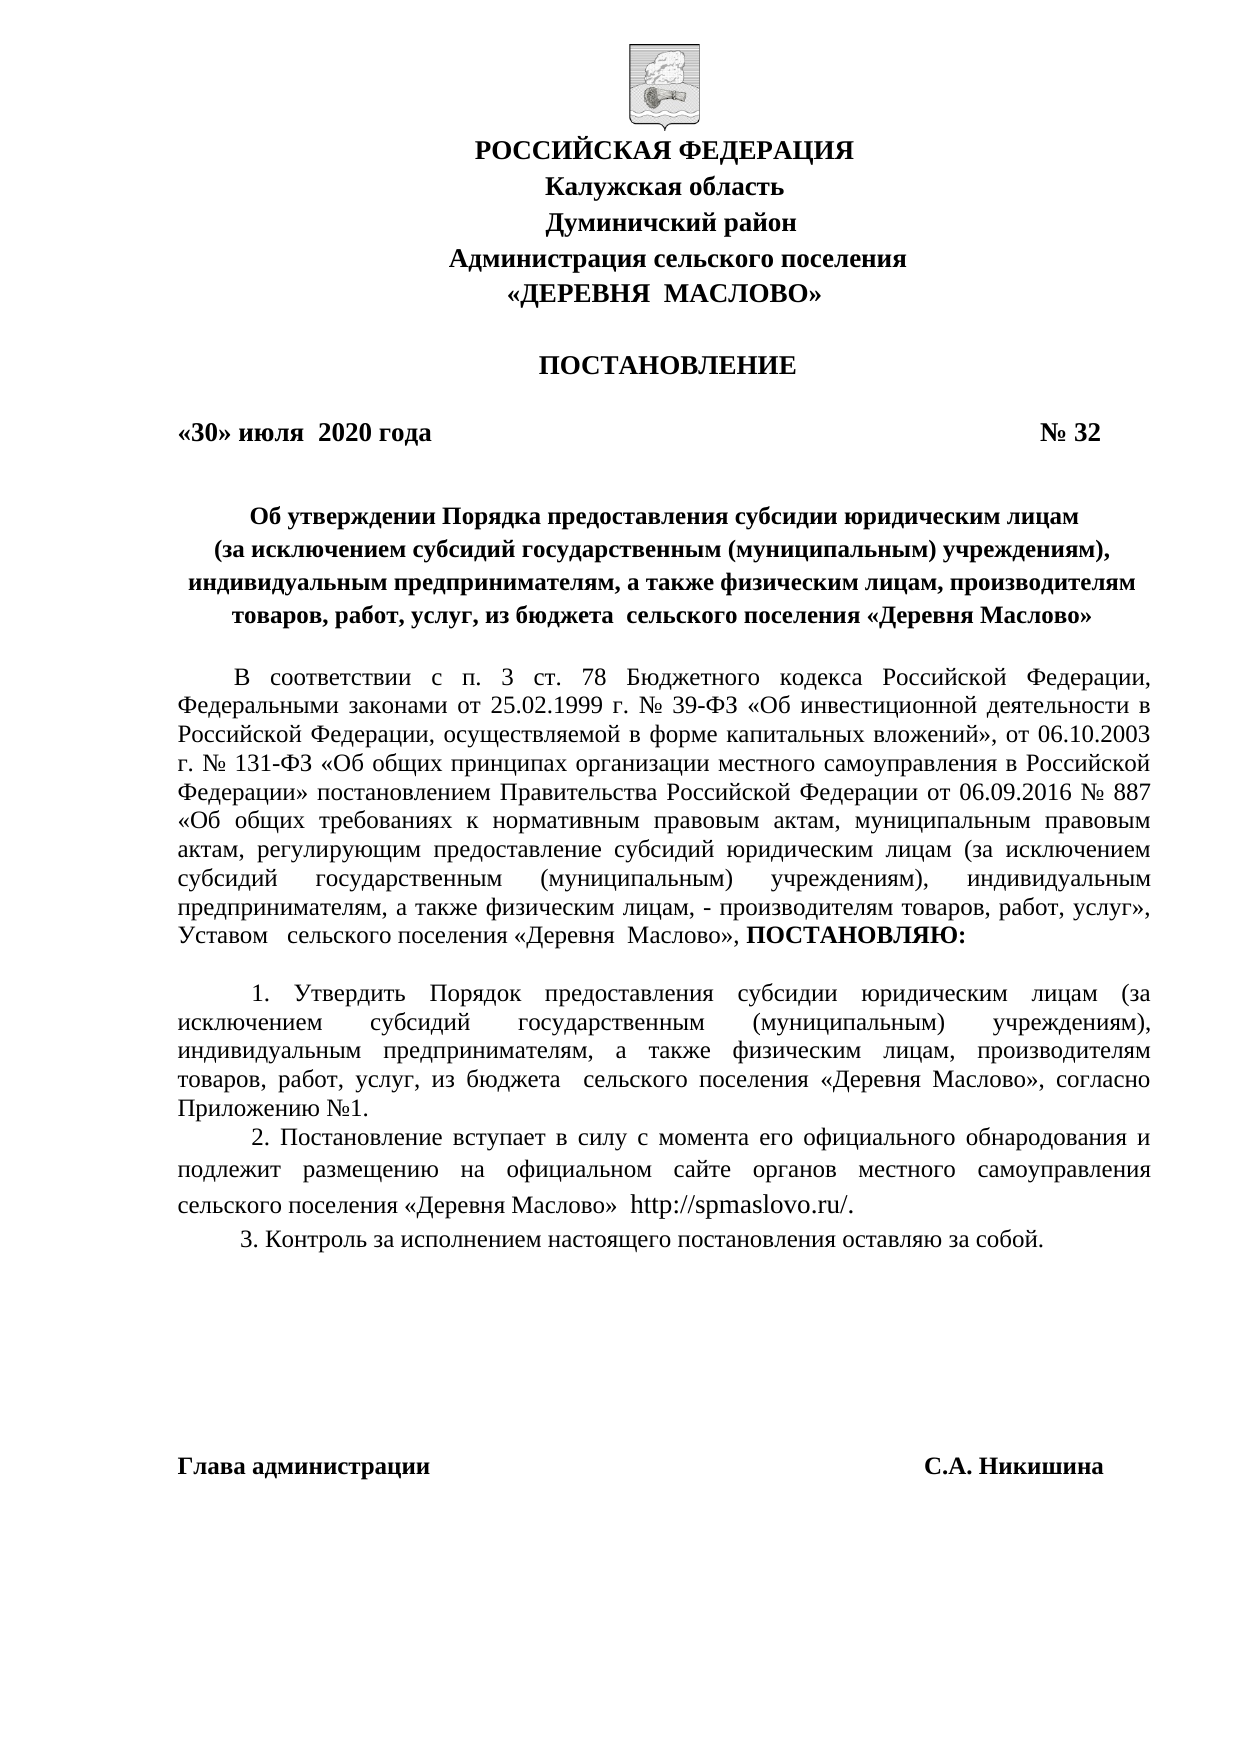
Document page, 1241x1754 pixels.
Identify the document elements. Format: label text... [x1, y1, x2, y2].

text «ДЕРЕВНЯ МАСЛОВО» [177, 277, 1152, 308]
text 1. Утвердить Порядок предоставления субсидии юридическим лицам (за исключением субсидий государственным (муниципальным) учреждениям), индивидуальным предпринимателям, а также физическим лицам, производителям товаров, работ, услуг, из бюджета сельского поселения «Деревня Маслово», согласно Приложению №1. [177, 978, 1152, 1122]
text «30» июля 2020 года № 32 [177, 416, 1152, 447]
picture [629, 44, 700, 131]
text Калужская область [177, 170, 1152, 201]
text Об утверждении Порядка предоставления субсидии юридическим лицам [177, 501, 1152, 529]
text ПОСТАНОВЛЕНИЕ [177, 349, 1152, 380]
text РОССИЙСКАЯ ФЕДЕРАЦИЯ [177, 134, 1152, 166]
text 3. Контроль за исполнением настоящего постановления оставляю за собой. [177, 1224, 1152, 1252]
text 2. Постановление вступает в силу с момента его официального обнародования и подлежит размещению на официальном сайте органов местного самоуправления сельского поселения «Деревня Маслово» http://spmaslovo.ru/. [177, 1122, 1152, 1219]
text (за исключением субсидий государственным (муниципальным) учреждениям), индивидуальным предпринимателям, а также физическим лицам, производителям товаров, работ, услуг, из бюджета сельского поселения «Деревня Маслово» [177, 534, 1147, 628]
text Думиничский район [177, 206, 1152, 237]
text Администрация сельского поселения [177, 242, 1152, 273]
text В соответствии с п. 3 ст. 78 Бюджетного кодекса Российской Федерации, Федеральными законами от 25.02.1999 г. № 39-ФЗ «Об инвестиционной деятельности в Российской Федерации, осуществляемой в форме капитальных вложений», от 06.10.2003 г. № 131-ФЗ «Об общих принципах организации местного самоуправления в Российской Федерации» постановлением Правительства Российской Федерации от 06.09.2016 № 887 «Об общих требованиях к нормативным правовым актам, муниципальным правовым актам, регулирующим предоставление субсидий юридическим лицам (за исключением субсидий государственным (муниципальным) учреждениям), индивидуальным предпринимателям, а также физическим лицам, - производителям товаров, работ, услуг», Уставом сельского поселения «Деревня Маслово», ПОСТАНОВЛЯЮ: [177, 662, 1152, 949]
text Глава администрации С.А. Никишина [177, 1451, 1152, 1479]
